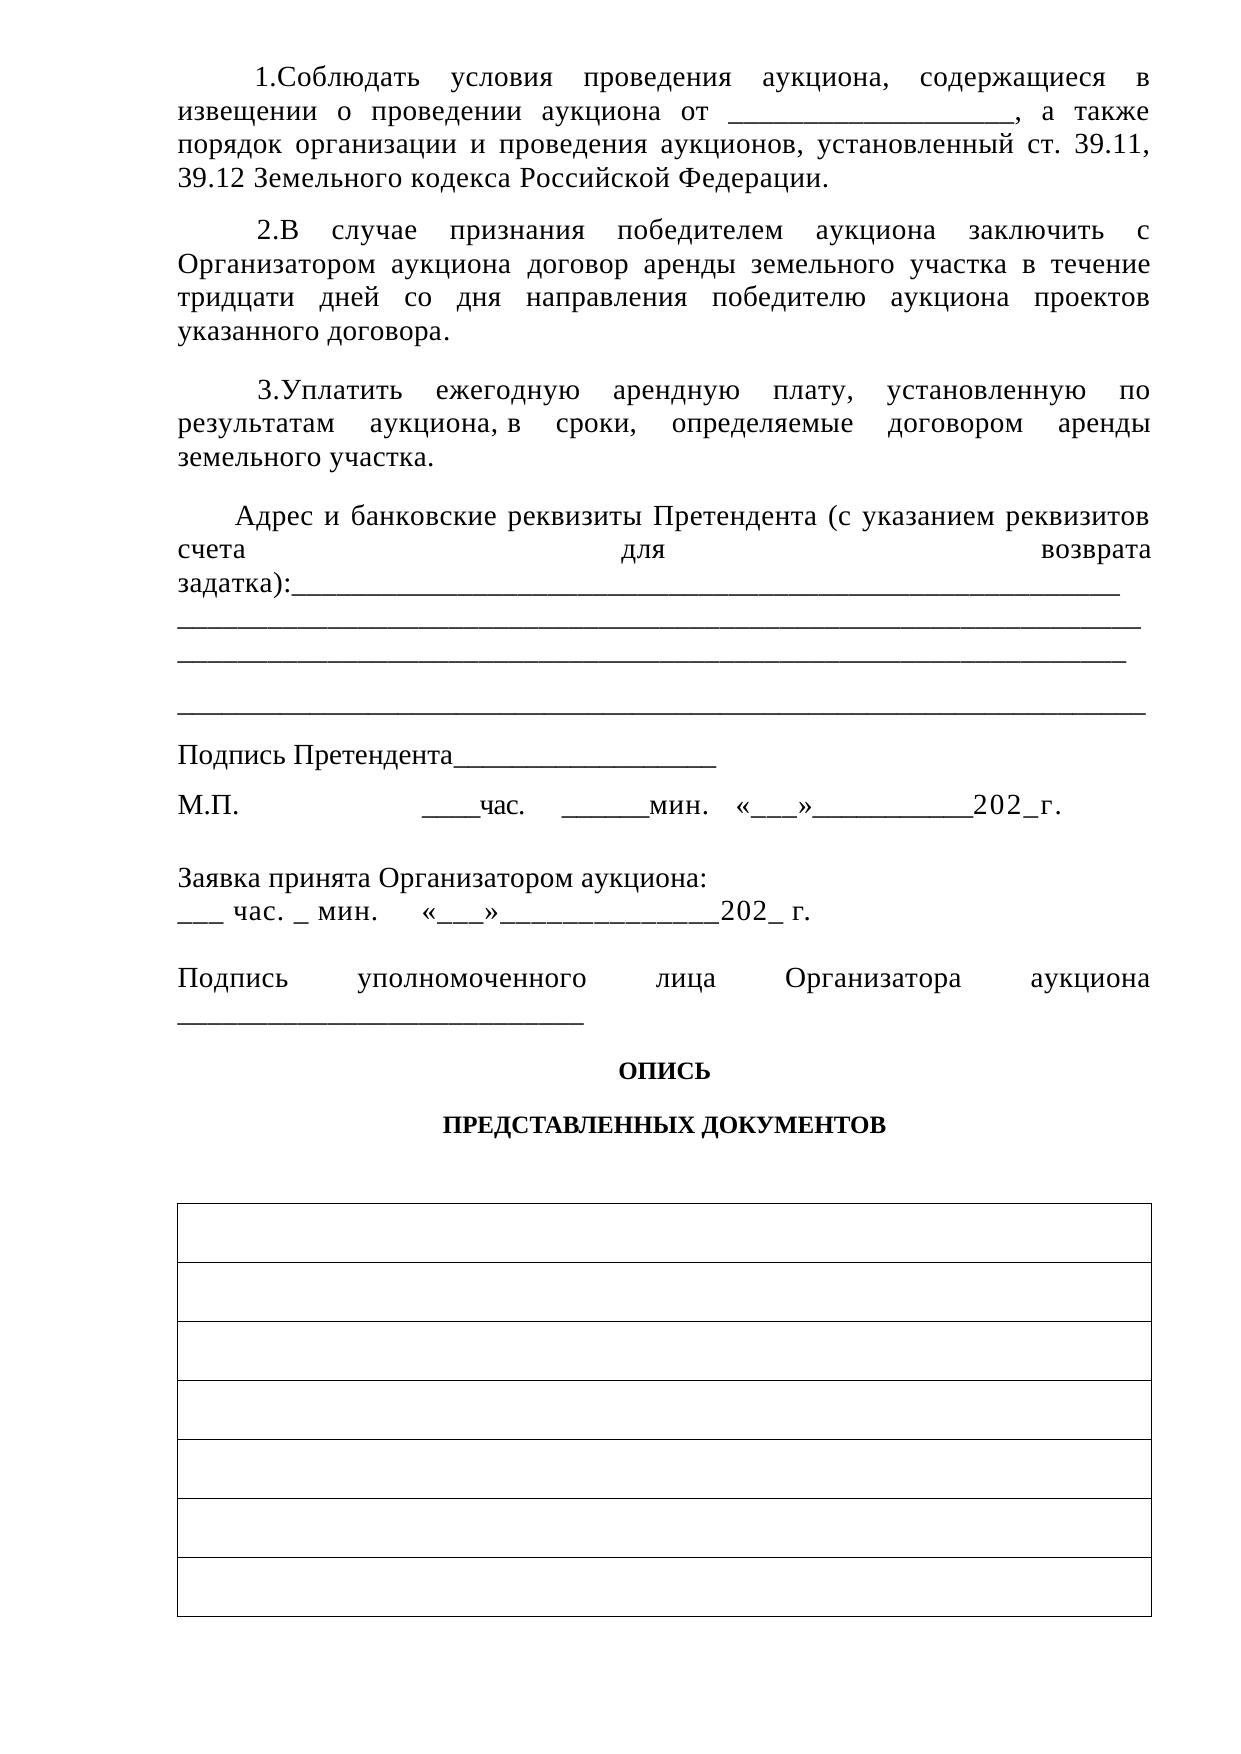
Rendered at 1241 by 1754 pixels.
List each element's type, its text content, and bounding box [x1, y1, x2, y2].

table_header [178, 1204, 1151, 1262]
text __________________________________________________________________ [177, 684, 1152, 718]
subtitle ПРЕДСТАВЛЕННЫХ ДОКУМЕНТОВ [177, 1110, 1152, 1139]
table_cell [178, 1440, 1151, 1498]
table_cell [178, 1322, 1151, 1380]
table_cell [178, 1499, 1151, 1557]
text 2.В случае признания победителем аукциона заключить с Организатором аукциона договор аренды земельного участка в течение тридцати дней со дня направления победителю аукциона проектов указанного договора. [177, 212, 1152, 347]
text Подпись уполномоченного лица Организатора аукциона ___________________________ [177, 961, 1152, 1028]
text Подпись Претендента__________________ [177, 737, 1152, 770]
text М.П. ____час. ______мин. «___»___________202_г. [177, 787, 1152, 820]
text Адрес и банковские реквизиты Претендента (с указанием реквизитов счета для возврата задатка):_______________________________________________________ [177, 498, 1152, 598]
text 1.Соблюдать условия проведения аукциона, содержащиеся в извещении о проведении аукциона от ___________________, а также порядок организации и проведения аукционов, установленный ст. 39.11, 39.12 Земельного кодекса Российской Федерации. [177, 59, 1152, 193]
text 3.Уплатить ежегодную арендную плату, установленную по результатам аукциона, в сроки, определяемые договором аренды земельного участка. [177, 372, 1152, 472]
table_cell [178, 1558, 1151, 1616]
table_cell [178, 1381, 1151, 1439]
text Заявка принята Организатором аукциона: [177, 860, 1152, 893]
text ОПИСЬ [177, 1056, 1152, 1085]
text _______________________________________________________________________________________________________________________________ [177, 598, 1152, 665]
text ___ час. _ мин. «___»______________202_ г. [177, 893, 1152, 927]
table_cell [178, 1263, 1151, 1321]
